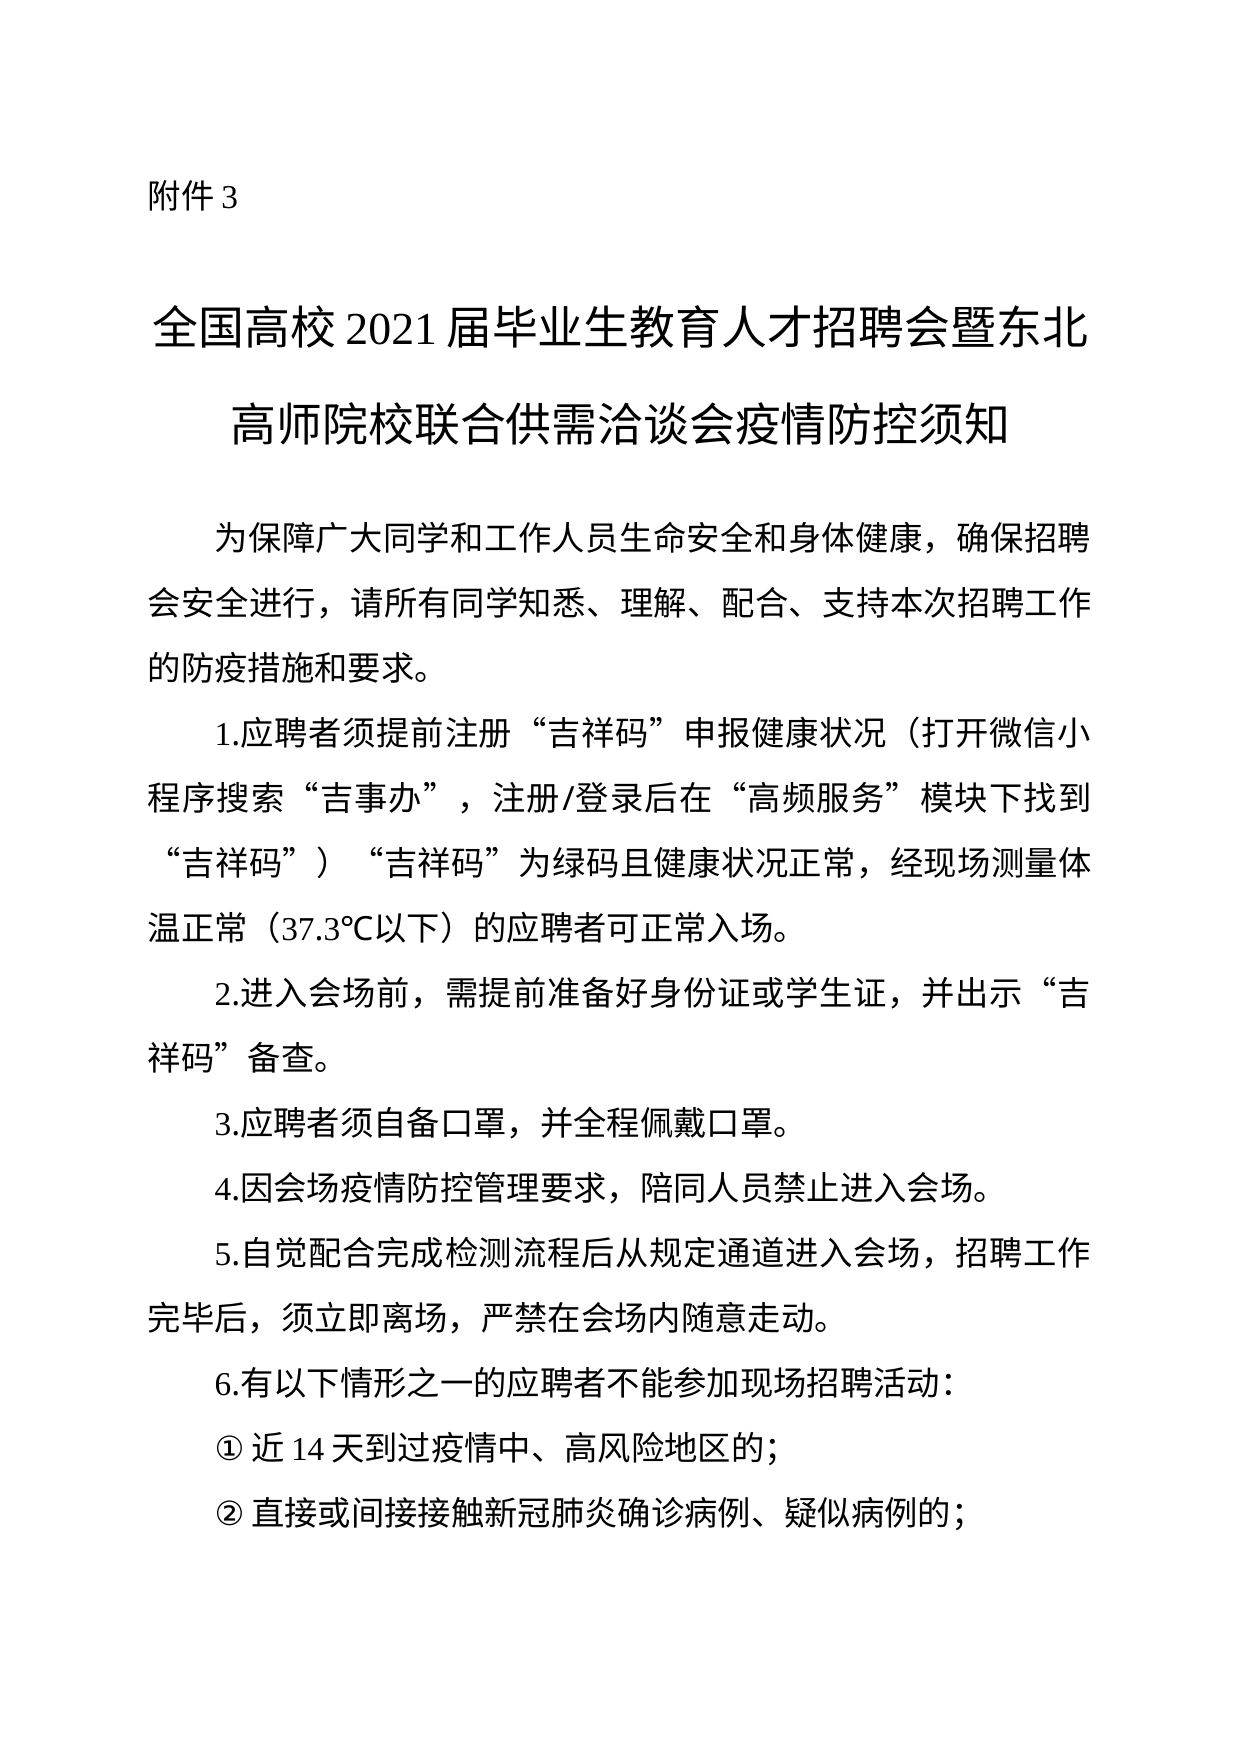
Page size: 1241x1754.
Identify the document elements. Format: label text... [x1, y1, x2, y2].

text 为保障广大同学和工作人员生命安全和身体健康，确保招聘会安全进行，请所有同学知悉、理解、配合、支持本次招聘工作的防疫措施和要求。 [148, 503, 1093, 577]
text 5.自觉配合完成检测流程后从规定通道进入会场，招聘工作完毕后，须立即离场，严禁在会场内随意走动。 [148, 1218, 1093, 1348]
text ②直接或间接接触新冠肺炎确诊病例、疑似病例的； [148, 1478, 1093, 1543]
text 2.进入会场前，需提前准备好身份证或学生证，并出示“吉祥码”备查。 [148, 958, 1093, 1088]
text ①近14天到过疫情中、高风险地区的； [148, 1413, 1093, 1478]
text 为保障广大同学和工作人员生命安全和身体健康，确保招聘会安全进行，请所有同学知悉、理解、配合、支持本次招聘工作的防疫措施和要求。 [148, 625, 1093, 698]
text 全国高校2021届毕业生教育人才招聘会暨东北高师院校联合供需洽谈会疫情防控须知 [148, 276, 1093, 471]
text 3.应聘者须自备口罩，并全程佩戴口罩。 [148, 1088, 1093, 1153]
text 6.有以下情形之一的应聘者不能参加现场招聘活动： [148, 1348, 1093, 1413]
text 附件3 [148, 162, 1093, 227]
text 1.应聘者须提前注册“吉祥码”申报健康状况（打开微信小程序搜索“吉事办”，注册/登录后在“高频服务”模块下找到“吉祥码”）“吉祥码”为绿码且健康状况正常，经现场测量体温正常（37.3℃以下）的应聘者可正常入场。 [148, 885, 1093, 958]
text 1.应聘者须提前注册“吉祥码”申报健康状况（打开微信小程序搜索“吉事办”，注册/登录后在“高频服务”模块下找到“吉祥码”）“吉祥码”为绿码且健康状况正常，经现场测量体温正常（37.3℃以下）的应聘者可正常入场。 [148, 698, 1093, 837]
text 4.因会场疫情防控管理要求，陪同人员禁止进入会场。 [148, 1153, 1093, 1218]
